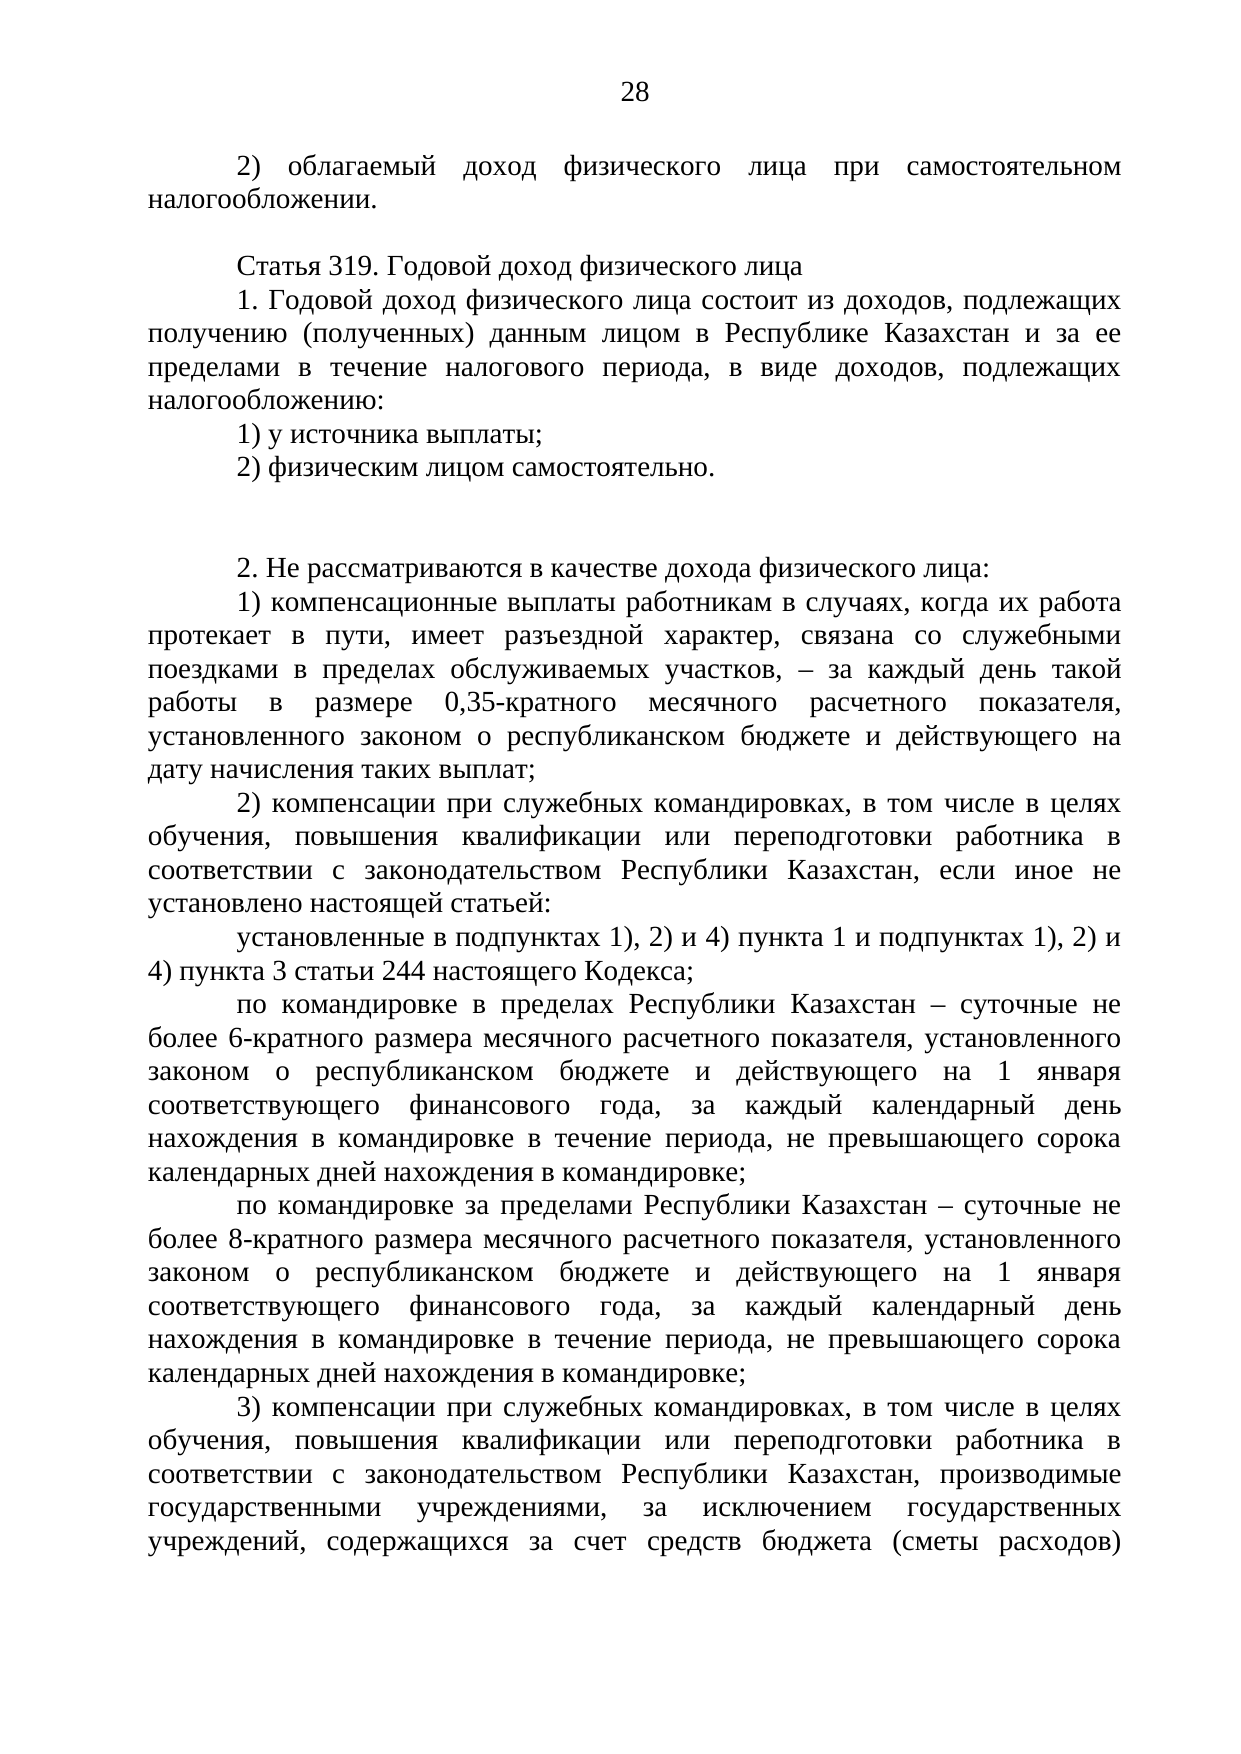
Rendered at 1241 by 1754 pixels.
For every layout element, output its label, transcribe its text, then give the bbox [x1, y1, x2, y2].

text 2) физическим лицом самостоятельно. [148, 449, 1122, 483]
text по командировке за пределами Республики Казахстан – суточные не более 8-кратного размера месячного расчетного показателя, установленного законом о республиканском бюджете и действующего на 1 января соответствующего финансового года, за каждый календарный день нахождения в командировке в течение периода, не превышающего сорока календарных дней нахождения в командировке; [148, 1187, 1122, 1389]
text по командировке в пределах Республики Казахстан – суточные не более 6-кратного размера месячного расчетного показателя, установленного законом о республиканском бюджете и действующего на 1 января соответствующего финансового года, за каждый календарный день нахождения в командировке в течение периода, не превышающего сорока календарных дней нахождения в командировке; [148, 986, 1122, 1187]
text 1) у источника выплаты; [148, 416, 1122, 449]
text 1) компенсационные выплаты работникам в случаях, когда их работа протекает в пути, имеет разъездной характер, связана со служебными поездками в пределах обслуживаемых участков, – за каждый день такой работы в размере 0,35-кратного месячного расчетного показателя, установленного законом о республиканском бюджете и действующего на дату начисления таких выплат; [148, 584, 1122, 785]
text 2) компенсации при служебных командировках, в том числе в целях обучения, повышения квалификации или переподготовки работника в соответствии с законодательством Республики Казахстан, если иное не установлено настоящей статьей: [148, 785, 1122, 919]
text 1. Годовой доход физического лица состоит из доходов, подлежащих получению (полученных) данным лицом в Республике Казахстан и за ее пределами в течение налогового периода, в виде доходов, подлежащих налогообложению: [148, 282, 1122, 416]
text Статья 319. Годовой доход физического лица [148, 248, 1122, 282]
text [148, 1389, 1122, 1556]
text установленные в подпунктах 1), 2) и 4) пункта 1 и подпунктах 1), 2) и 4) пункта 3 статьи 244 настоящего Кодекса; [148, 919, 1122, 986]
text 2) облагаемый доход физического лица при самостоятельном налогообложении. [148, 148, 1122, 215]
text 2. Не рассматриваются в качестве дохода физического лица: [148, 550, 1122, 584]
